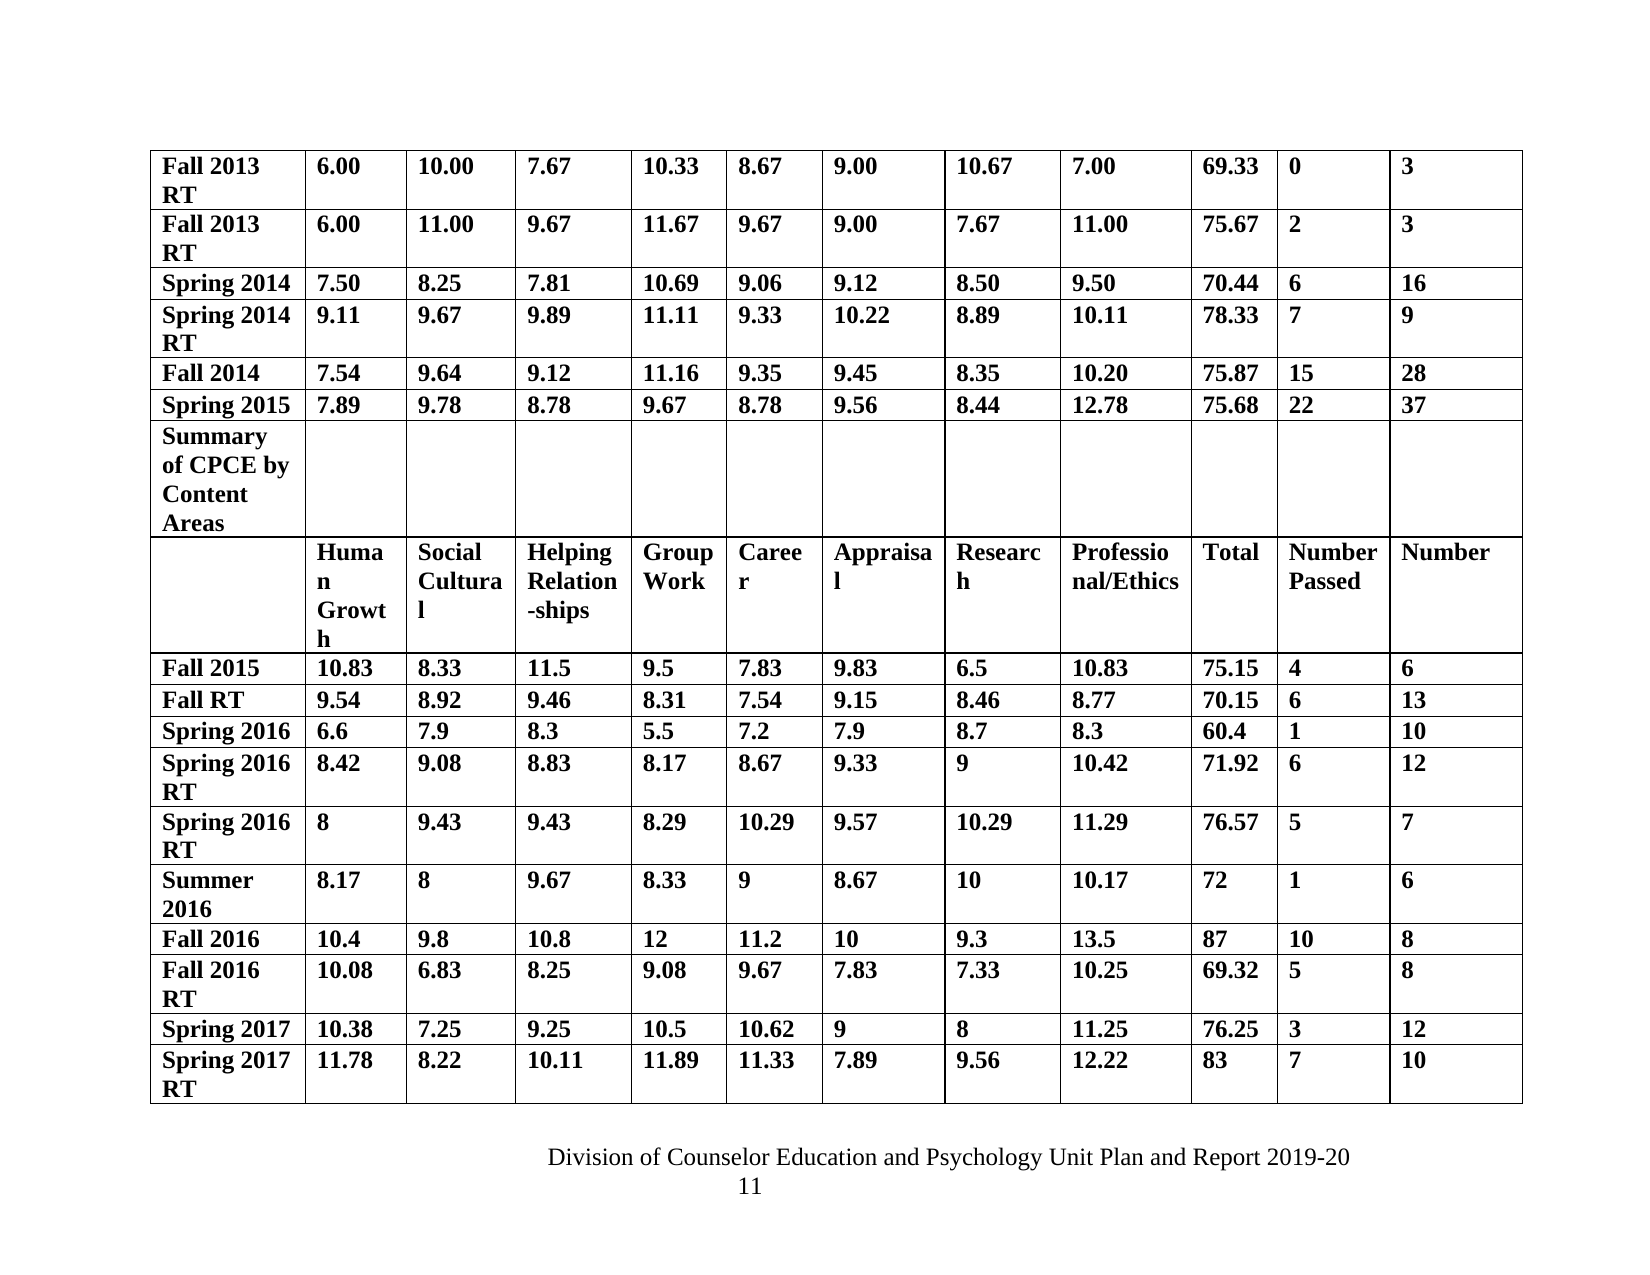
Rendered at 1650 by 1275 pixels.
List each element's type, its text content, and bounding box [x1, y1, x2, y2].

table_cell 8.7 [946, 717, 1060, 747]
table_cell 9.67 [632, 390, 726, 420]
table_cell Fall 2016 RT [151, 955, 305, 1013]
table_cell 11.89 [632, 1045, 726, 1103]
table_cell 87 [1192, 924, 1277, 954]
table_cell 6 [1391, 865, 1522, 923]
table_cell 8.78 [727, 390, 822, 420]
table_cell 76.25 [1192, 1014, 1277, 1044]
table_cell 9.43 [407, 807, 515, 864]
table_cell 10.83 [1061, 654, 1191, 684]
table_cell Human Growth [306, 538, 406, 652]
table_cell 1 [1278, 865, 1389, 923]
table_cell 8.33 [407, 654, 515, 684]
table_cell 8.46 [946, 685, 1060, 716]
table_cell 6.5 [946, 654, 1060, 684]
table_cell 12 [632, 924, 726, 954]
table_cell 7.33 [946, 955, 1060, 1013]
table_cell 83 [1192, 1045, 1277, 1103]
table_cell 72 [1192, 865, 1277, 923]
table_cell 10.38 [306, 1014, 406, 1044]
table_cell 9.67 [407, 300, 515, 357]
table_cell 10.8 [516, 924, 631, 954]
table_cell 8 [1391, 924, 1522, 954]
table_cell 10.5 [632, 1014, 726, 1044]
table_cell 8.67 [727, 748, 822, 806]
table_cell 7.9 [407, 717, 515, 747]
table_cell Spring 2017 [151, 1014, 305, 1044]
table_cell 8.25 [407, 268, 515, 299]
table_cell 8 [306, 807, 406, 864]
table_cell 37 [1391, 390, 1522, 420]
table_cell 71.92 [1192, 748, 1277, 806]
table_cell 7 [1278, 300, 1389, 357]
table_cell Number Passed [1278, 538, 1389, 652]
table_cell 11.11 [632, 300, 726, 357]
table_cell 9.15 [823, 685, 944, 716]
table_cell [516, 421, 631, 536]
table_cell 6 [1278, 748, 1389, 806]
table_cell 10.17 [1061, 865, 1191, 923]
table_cell 11.00 [1061, 210, 1191, 267]
table_cell Appraisal [823, 538, 944, 652]
table_cell 8.17 [306, 865, 406, 923]
table_cell 9 [727, 865, 822, 923]
table_cell 8.35 [946, 358, 1060, 389]
table_cell 8 [1391, 955, 1522, 1013]
table_cell 8 [407, 865, 515, 923]
table_cell Helping Relation-ships [516, 538, 631, 652]
table_cell 8.3 [516, 717, 631, 747]
table_cell Professional/Ethics [1061, 538, 1191, 652]
table_cell 2 [1278, 210, 1389, 267]
table_cell Fall 2014 [151, 358, 305, 389]
table_cell [946, 421, 1060, 536]
table_cell 9.89 [516, 300, 631, 357]
table_cell 75.87 [1192, 358, 1277, 389]
table_cell 9.83 [823, 654, 944, 684]
table_cell 3 [1278, 1014, 1389, 1044]
table_cell Number [1391, 538, 1522, 652]
table_cell 69.33 [1192, 151, 1277, 208]
table_cell 6.00 [306, 151, 406, 208]
table_cell 9 [946, 748, 1060, 806]
table_cell 69.32 [1192, 955, 1277, 1013]
table_cell 7.50 [306, 268, 406, 299]
table_cell Spring 2014 [151, 268, 305, 299]
table_cell Total [1192, 538, 1277, 652]
table_cell 8.77 [1061, 685, 1191, 716]
table_cell 9.46 [516, 685, 631, 716]
table_cell 1 [1278, 717, 1389, 747]
table_cell 9.64 [407, 358, 515, 389]
table_cell [1391, 421, 1522, 536]
table_cell 10 [1278, 924, 1389, 954]
table_cell 10.67 [946, 151, 1060, 208]
table_cell 22 [1278, 390, 1389, 420]
table_cell 9.25 [516, 1014, 631, 1044]
table_cell 9.43 [516, 807, 631, 864]
table_cell 5.5 [632, 717, 726, 747]
table_cell Summary of CPCE by Content Areas [151, 421, 305, 536]
table_cell Summer 2016 [151, 865, 305, 923]
table_cell 9.67 [516, 210, 631, 267]
table_cell 70.15 [1192, 685, 1277, 716]
table_cell 9.5 [632, 654, 726, 684]
table_cell Career [727, 538, 822, 652]
table_cell 8.42 [306, 748, 406, 806]
table_cell 7.67 [516, 151, 631, 208]
table_cell Spring 2016 RT [151, 807, 305, 864]
table_cell 6 [1391, 654, 1522, 684]
table_cell Spring 2017 RT [151, 1045, 305, 1103]
table_cell 10.22 [823, 300, 944, 357]
table_cell 10 [1391, 717, 1522, 747]
table_cell 8.67 [823, 865, 944, 923]
table_cell 9.00 [823, 210, 944, 267]
table_cell 9.67 [727, 955, 822, 1013]
table_cell 9.67 [516, 865, 631, 923]
table_cell 78.33 [1192, 300, 1277, 357]
table_cell 10.83 [306, 654, 406, 684]
table_cell [727, 421, 822, 536]
table_cell 7 [1278, 1045, 1389, 1103]
table_cell 10.29 [727, 807, 822, 864]
table_cell Fall 2013 RT [151, 151, 305, 208]
table_cell 7.54 [727, 685, 822, 716]
table_cell 11.33 [727, 1045, 822, 1103]
table_cell 8.78 [516, 390, 631, 420]
table_cell 9.35 [727, 358, 822, 389]
table_cell 7.2 [727, 717, 822, 747]
table_cell 11.67 [632, 210, 726, 267]
table_cell [306, 421, 406, 536]
table_cell 11.78 [306, 1045, 406, 1103]
table_cell 9.54 [306, 685, 406, 716]
table_cell 7.83 [727, 654, 822, 684]
table_cell 75.67 [1192, 210, 1277, 267]
table_cell 7.67 [946, 210, 1060, 267]
table_cell 9.67 [727, 210, 822, 267]
table_cell 8.50 [946, 268, 1060, 299]
table_cell Spring 2016 [151, 717, 305, 747]
table_cell 9.33 [727, 300, 822, 357]
table_cell 12.78 [1061, 390, 1191, 420]
table_cell 13 [1391, 685, 1522, 716]
table_cell Spring 2016 RT [151, 748, 305, 806]
table_cell 10.69 [632, 268, 726, 299]
table_cell 9.57 [823, 807, 944, 864]
table_cell 76.57 [1192, 807, 1277, 864]
table_cell 11.2 [727, 924, 822, 954]
table_cell 5 [1278, 807, 1389, 864]
table_cell 10.62 [727, 1014, 822, 1044]
table_cell 7.00 [1061, 151, 1191, 208]
table_cell 6.83 [407, 955, 515, 1013]
table_cell 8.92 [407, 685, 515, 716]
table_cell 8.17 [632, 748, 726, 806]
table_cell 6.6 [306, 717, 406, 747]
table_cell 7.9 [823, 717, 944, 747]
table_cell 10.00 [407, 151, 515, 208]
table_cell 9.56 [946, 1045, 1060, 1103]
table_cell 11.5 [516, 654, 631, 684]
table_cell 10.25 [1061, 955, 1191, 1013]
table_cell 9.50 [1061, 268, 1191, 299]
table_cell [632, 421, 726, 536]
table_cell 3 [1391, 151, 1522, 208]
table_cell Social Cultural [407, 538, 515, 652]
table_cell 11.16 [632, 358, 726, 389]
table_cell 8.67 [727, 151, 822, 208]
table_cell 28 [1391, 358, 1522, 389]
table_cell 7.83 [823, 955, 944, 1013]
table_cell 9.11 [306, 300, 406, 357]
table_cell 9.06 [727, 268, 822, 299]
table_cell 60.4 [1192, 717, 1277, 747]
table_cell [407, 421, 515, 536]
table_cell 8.29 [632, 807, 726, 864]
table_cell 6 [1278, 268, 1389, 299]
table_cell 8 [946, 1014, 1060, 1044]
table_cell 9.45 [823, 358, 944, 389]
table_cell 12.22 [1061, 1045, 1191, 1103]
table_cell 4 [1278, 654, 1389, 684]
table_cell 10.42 [1061, 748, 1191, 806]
table_cell 9.33 [823, 748, 944, 806]
table_cell 8.89 [946, 300, 1060, 357]
table_cell Group Work [632, 538, 726, 652]
table_cell 11.25 [1061, 1014, 1191, 1044]
table_cell 9.12 [823, 268, 944, 299]
table_cell 10.20 [1061, 358, 1191, 389]
table_cell 7 [1391, 807, 1522, 864]
table_cell 3 [1391, 210, 1522, 267]
table_cell [1278, 421, 1389, 536]
table_cell 8.25 [516, 955, 631, 1013]
table_cell 0 [1278, 151, 1389, 208]
table_cell 9.8 [407, 924, 515, 954]
table_cell 70.44 [1192, 268, 1277, 299]
table_cell Spring 2015 [151, 390, 305, 420]
table_cell 7.25 [407, 1014, 515, 1044]
table_cell 9.78 [407, 390, 515, 420]
table_cell 8.3 [1061, 717, 1191, 747]
table_cell 7.54 [306, 358, 406, 389]
table_cell 9 [1391, 300, 1522, 357]
table_cell 10.08 [306, 955, 406, 1013]
table_cell 10.11 [1061, 300, 1191, 357]
table_cell 11.00 [407, 210, 515, 267]
table_cell 11.29 [1061, 807, 1191, 864]
table_cell 75.15 [1192, 654, 1277, 684]
table_cell 12 [1391, 1014, 1522, 1044]
table_cell 8.22 [407, 1045, 515, 1103]
table_cell 6.00 [306, 210, 406, 267]
table_cell 75.68 [1192, 390, 1277, 420]
table_cell Fall RT [151, 685, 305, 716]
table_cell Spring 2014 RT [151, 300, 305, 357]
table_cell 10 [1391, 1045, 1522, 1103]
table_cell 10 [946, 865, 1060, 923]
table_cell Fall 2016 [151, 924, 305, 954]
table_cell 9.12 [516, 358, 631, 389]
table_cell 7.81 [516, 268, 631, 299]
table_cell 10.11 [516, 1045, 631, 1103]
table_cell 5 [1278, 955, 1389, 1013]
table_cell Fall 2015 [151, 654, 305, 684]
table_cell 7.89 [823, 1045, 944, 1103]
table_cell 8.31 [632, 685, 726, 716]
table_cell 13.5 [1061, 924, 1191, 954]
table_cell 12 [1391, 748, 1522, 806]
table_cell 9.08 [407, 748, 515, 806]
table_cell 8.33 [632, 865, 726, 923]
table_cell 15 [1278, 358, 1389, 389]
table_cell [823, 421, 944, 536]
table_cell 6 [1278, 685, 1389, 716]
table_cell 9 [823, 1014, 944, 1044]
table_cell Research [946, 538, 1060, 652]
table_cell Fall 2013 RT [151, 210, 305, 267]
table_cell 9.3 [946, 924, 1060, 954]
table_cell 9.56 [823, 390, 944, 420]
table_cell 10.29 [946, 807, 1060, 864]
table_cell [1192, 421, 1277, 536]
table_cell 16 [1391, 268, 1522, 299]
table_cell 8.83 [516, 748, 631, 806]
table_cell [1061, 421, 1191, 536]
table_cell [151, 538, 305, 652]
table_cell 10.33 [632, 151, 726, 208]
table_cell 10.4 [306, 924, 406, 954]
table_cell 8.44 [946, 390, 1060, 420]
table_cell 7.89 [306, 390, 406, 420]
table_cell 9.08 [632, 955, 726, 1013]
table_cell 9.00 [823, 151, 944, 208]
table_cell 10 [823, 924, 944, 954]
